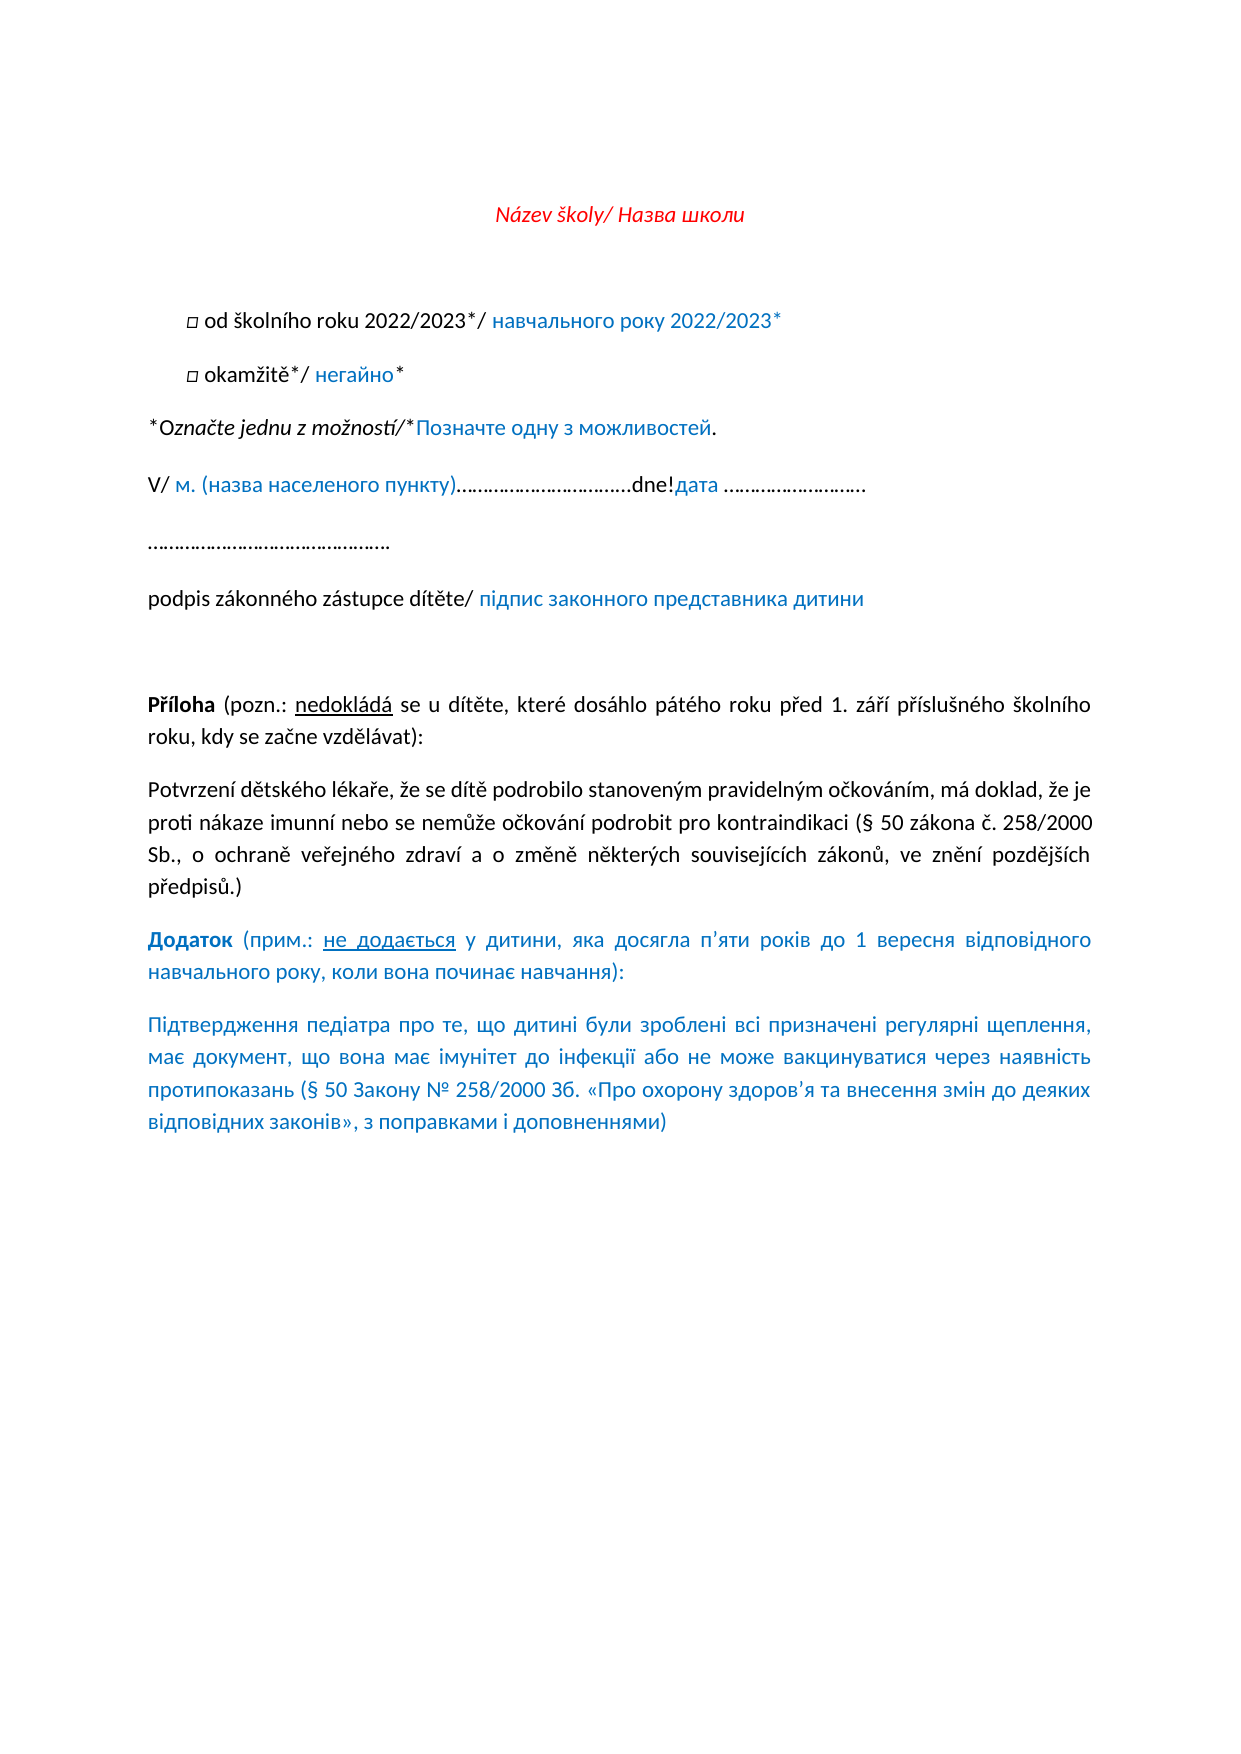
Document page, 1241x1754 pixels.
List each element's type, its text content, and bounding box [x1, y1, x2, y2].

text *Označte jednu z možností/*Позначте одну з можливостей. [148, 413, 1093, 441]
text podpis zákonného zástupce dítěte/ підпис законного представника дитини [148, 584, 1093, 612]
text Додаток (прим.: не додається у дитини, яка досягла п’яти років до 1 вересня відповідного навчального року, коли вона починає навчання): [148, 925, 1093, 985]
text □ od školního roku 2022/2023*/ навчального року 2022/2023* [148, 307, 1093, 335]
text Підтвердження педіатра про те, що дитині були зроблені всі призначені регулярні щеплення, має документ, що вона має імунітет до інфекції або не може вакцинуватися через наявність протипоказань (§ 50 Закону № 258/2000 Зб. «Про охорону здоров’я та внесення змін до деяких відповідних законів», з поправками і доповненнями) [148, 1010, 1093, 1135]
text V/ м. (назва населеного пункту)…………………………...dne!дата ……………………… [148, 470, 1093, 498]
text Název školy/ Назва школи [148, 201, 1093, 229]
text Příloha (pozn.: nedokládá se u dítěte, které dosáhlo pátého roku před 1. září příslušného školního roku, kdy se začne vzdělávat): [148, 690, 1093, 751]
text ………………………………………. [148, 527, 1093, 555]
text Potvrzení dětského lékaře, že se dítě podrobilo stanoveným pravidelným očkováním, má doklad, že je proti nákaze imunní nebo se nemůže očkování podrobit pro kontraindikaci (§ 50 zákona č. 258/2000 Sb., o ochraně veřejného zdraví a o změně některých souvisejících zákonů, ve znění pozdějších předpisů.) [148, 776, 1093, 900]
text □ okamžitě*/ негайно* [148, 360, 1093, 388]
